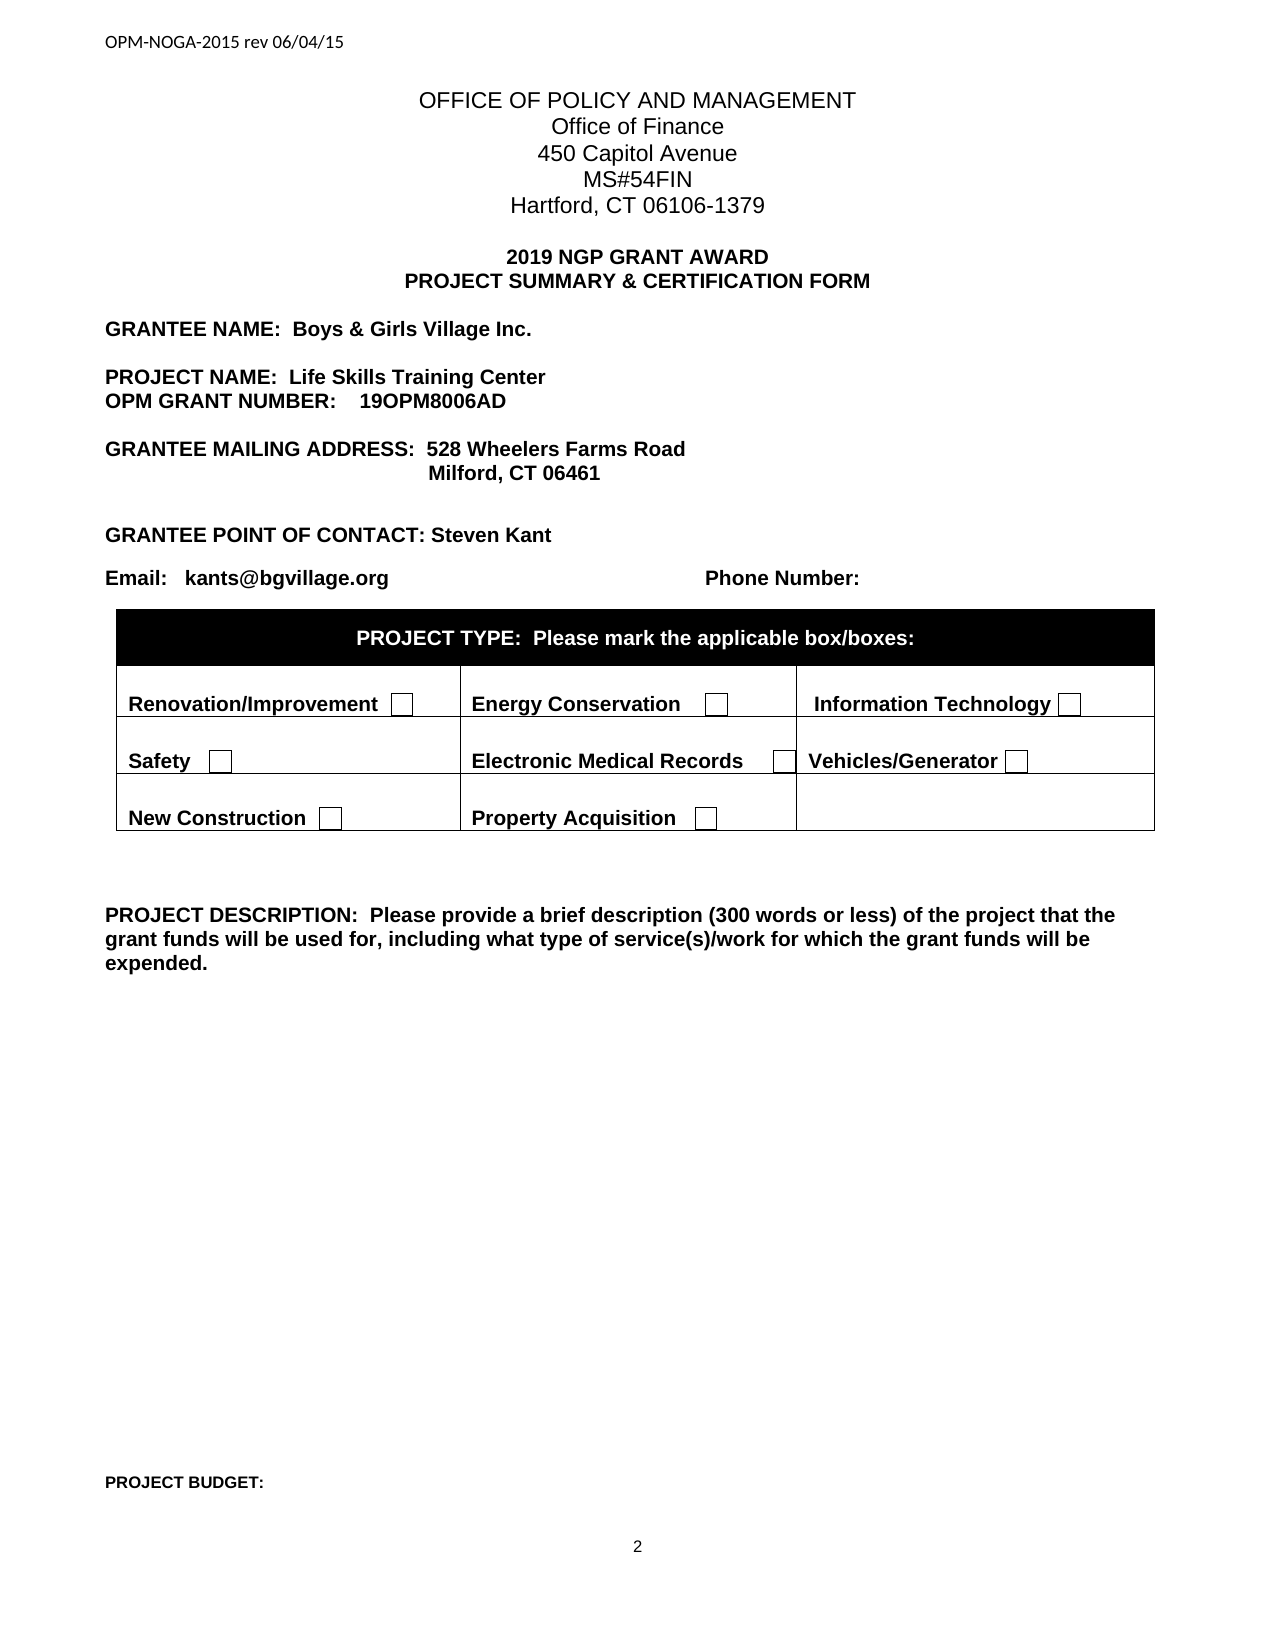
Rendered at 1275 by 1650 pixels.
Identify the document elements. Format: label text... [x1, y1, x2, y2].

text MS#54FIN [105, 166, 1170, 192]
table_cell Information Technology [797, 666, 1154, 716]
text PROJECT BUDGET: [105, 1473, 1170, 1492]
text Office of Finance [105, 113, 1170, 140]
table_cell Property Acquisition [461, 774, 796, 830]
text 450 Capitol Avenue [105, 140, 1170, 166]
text PROJECT SUMMARY & CERTIFICATION FORM [105, 269, 1170, 293]
table_cell [797, 774, 1154, 830]
text 2019 NGP GRANT AWARD [105, 245, 1170, 269]
text PROJECT DESCRIPTION: Please provide a brief description (300 words or less) of the project that the grant funds will be used for, including what type of service(s)/work for which the grant funds will be expended. [105, 903, 1170, 975]
table_cell Vehicles/Generator [797, 717, 1154, 773]
table_cell Energy Conservation [461, 666, 796, 716]
text PROJECT NAME: Life Skills Training Center [105, 365, 1170, 389]
table_cell New Construction [117, 774, 460, 830]
table_header PROJECT TYPE: Please mark the applicable box/boxes: [117, 610, 1154, 665]
table_cell Renovation/Improvement [117, 666, 460, 716]
text OFFICE OF POLICY AND MANAGEMENT [105, 87, 1170, 113]
table_cell Safety [117, 717, 460, 773]
text Email: kants@bgvillage.org Phone Number: [105, 566, 1170, 590]
text GRANTEE NAME: Boys & Girls Village Inc. [105, 317, 1170, 341]
text Hartford, CT 06106-1379 [105, 192, 1170, 219]
text GRANTEE MAILING ADDRESS: 528 Wheelers Farms Road [105, 437, 1170, 461]
text GRANTEE POINT OF CONTACT: Steven Kant [105, 523, 1170, 547]
text OPM GRANT NUMBER: 19OPM8006AD [105, 389, 1170, 413]
table_cell Electronic Medical Records [461, 717, 796, 773]
text Milford, CT 06461 [105, 461, 1170, 485]
